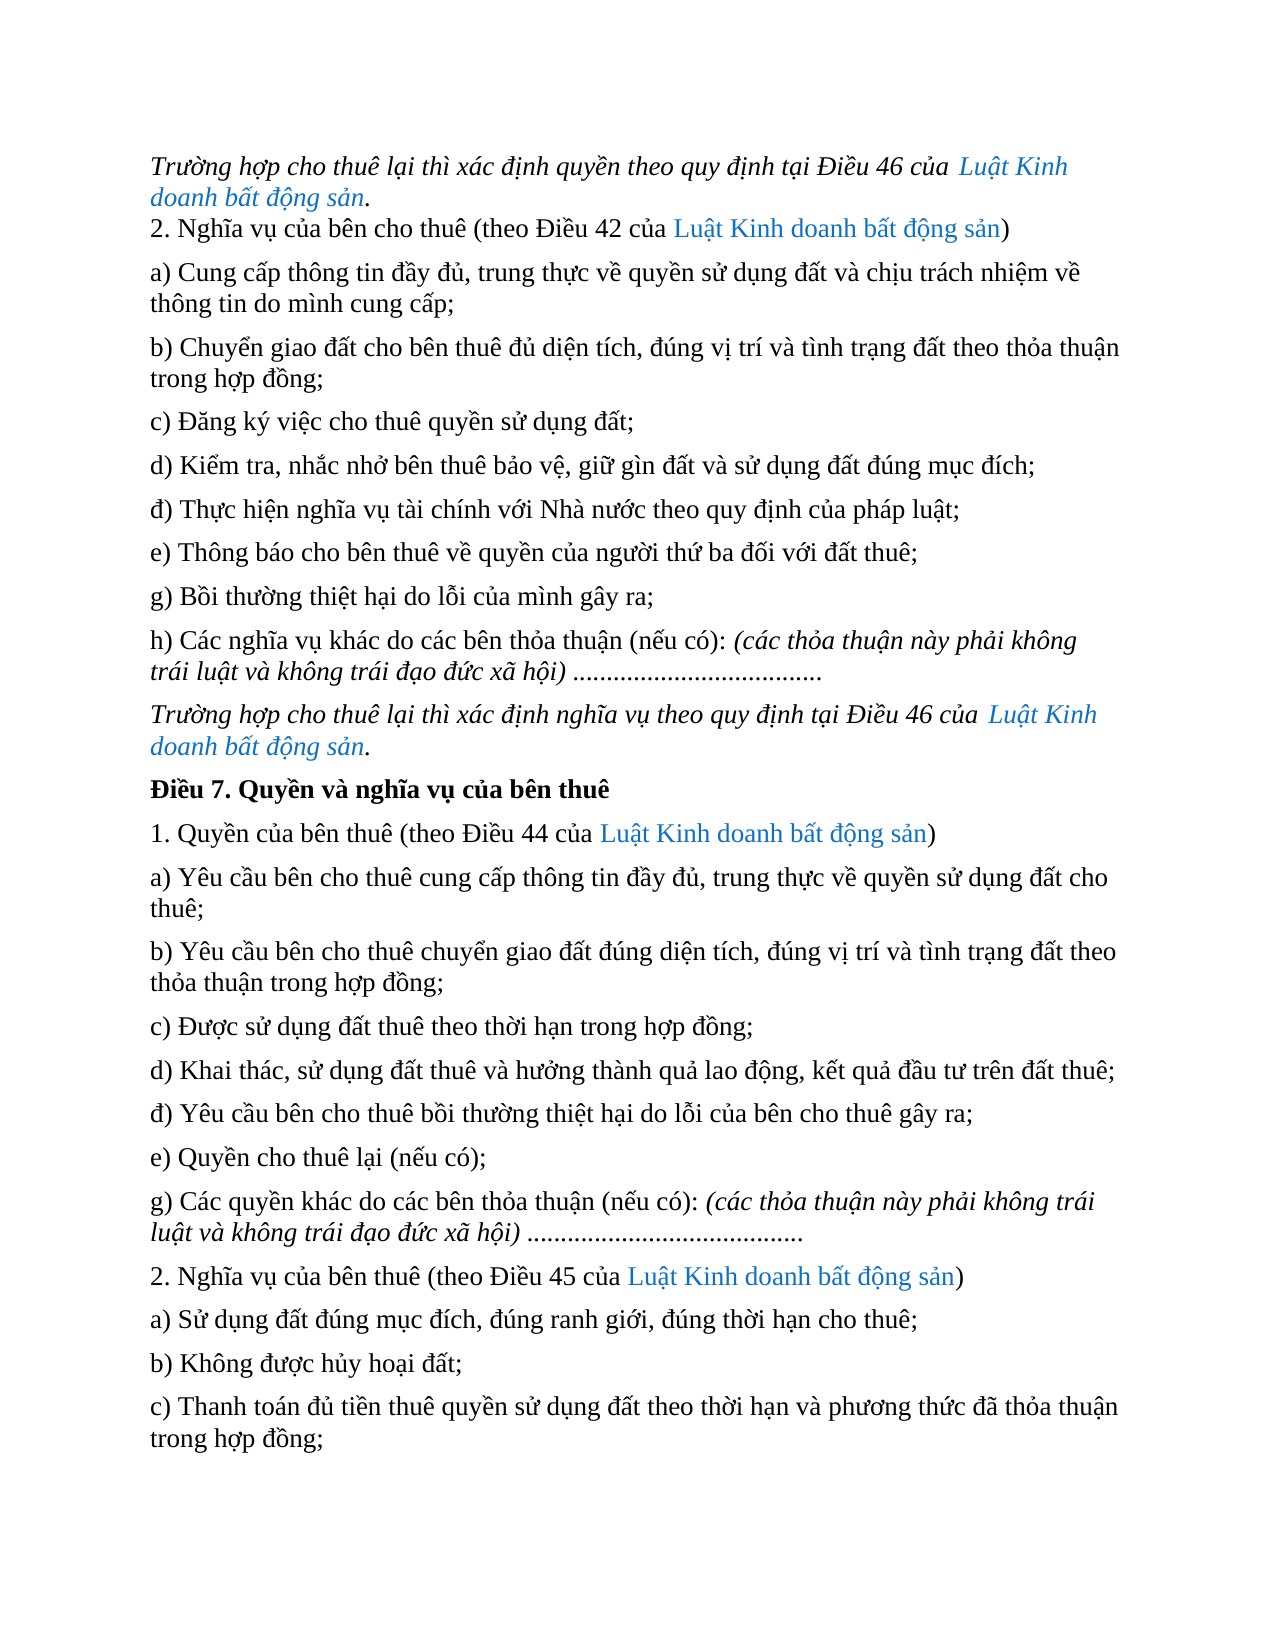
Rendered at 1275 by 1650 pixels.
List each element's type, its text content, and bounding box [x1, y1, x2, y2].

text b) Yêu cầu bên cho thuê chuyển giao đất đúng diện tích, đúng vị trí và tình trạng đất theo thỏa thuận trong hợp đồng; [150, 935, 1125, 998]
text a) Yêu cầu bên cho thuê cung cấp thông tin đầy đủ, trung thực về quyền sử dụng đất cho thuê; [150, 861, 1125, 923]
text Điều 7. Quyền và nghĩa vụ của bên thuê [150, 773, 1125, 804]
text a) Cung cấp thông tin đầy đủ, trung thực về quyền sử dụng đất và chịu trách nhiệm về thông tin do mình cung cấp; [150, 256, 1125, 318]
text e) Thông báo cho bên thuê về quyền của người thứ ba đối với đất thuê; [150, 536, 1125, 568]
text g) Bồi thường thiệt hại do lỗi của mình gây ra; [150, 580, 1125, 611]
text d) Kiểm tra, nhắc nhở bên thuê bảo vệ, giữ gìn đất và sử dụng đất đúng mục đích; [150, 449, 1125, 480]
text a) Sử dụng đất đúng mục đích, đúng ranh giới, đúng thời hạn cho thuê; [150, 1303, 1125, 1334]
text đ) Thực hiện nghĩa vụ tài chính với Nhà nước theo quy định của pháp luật; [150, 493, 1125, 524]
text Trường hợp cho thuê lại thì xác định nghĩa vụ theo quy định tại Điều 46 của Luật Kinh doanh bất động sản. [150, 698, 1125, 761]
text Trường hợp cho thuê lại thì xác định quyền theo quy định tại Điều 46 của Luật Kinh doanh bất động sản. [150, 150, 1125, 212]
text e) Quyền cho thuê lại (nếu có); [150, 1141, 1125, 1172]
text h) Các nghĩa vụ khác do các bên thỏa thuận (nếu có): (các thỏa thuận này phải không trái luật và không trái đạo đức xã hội) ..................................... [150, 624, 1125, 686]
text d) Khai thác, sử dụng đất thuê và hưởng thành quả lao động, kết quả đầu tư trên đất thuê; [150, 1054, 1125, 1085]
text c) Đăng ký việc cho thuê quyền sử dụng đất; [150, 406, 1125, 437]
text b) Chuyển giao đất cho bên thuê đủ diện tích, đúng vị trí và tình trạng đất theo thỏa thuận trong hợp đồng; [150, 331, 1125, 393]
text c) Được sử dụng đất thuê theo thời hạn trong hợp đồng; [150, 1010, 1125, 1041]
text 2. Nghĩa vụ của bên cho thuê (theo Điều 42 của Luật Kinh doanh bất động sản) [150, 212, 1125, 243]
text 1. Quyền của bên thuê (theo Điều 44 của Luật Kinh doanh bất động sản) [150, 817, 1125, 848]
text c) Thanh toán đủ tiền thuê quyền sử dụng đất theo thời hạn và phương thức đã thỏa thuận trong hợp đồng; [150, 1391, 1125, 1453]
text b) Không được hủy hoại đất; [150, 1347, 1125, 1378]
text 2. Nghĩa vụ của bên thuê (theo Điều 45 của Luật Kinh doanh bất động sản) [150, 1259, 1125, 1291]
text đ) Yêu cầu bên cho thuê bồi thường thiệt hại do lỗi của bên cho thuê gây ra; [150, 1097, 1125, 1129]
text g) Các quyền khác do các bên thỏa thuận (nếu có): (các thỏa thuận này phải không trái luật và không trái đạo đức xã hội) ......................................... [150, 1185, 1125, 1247]
